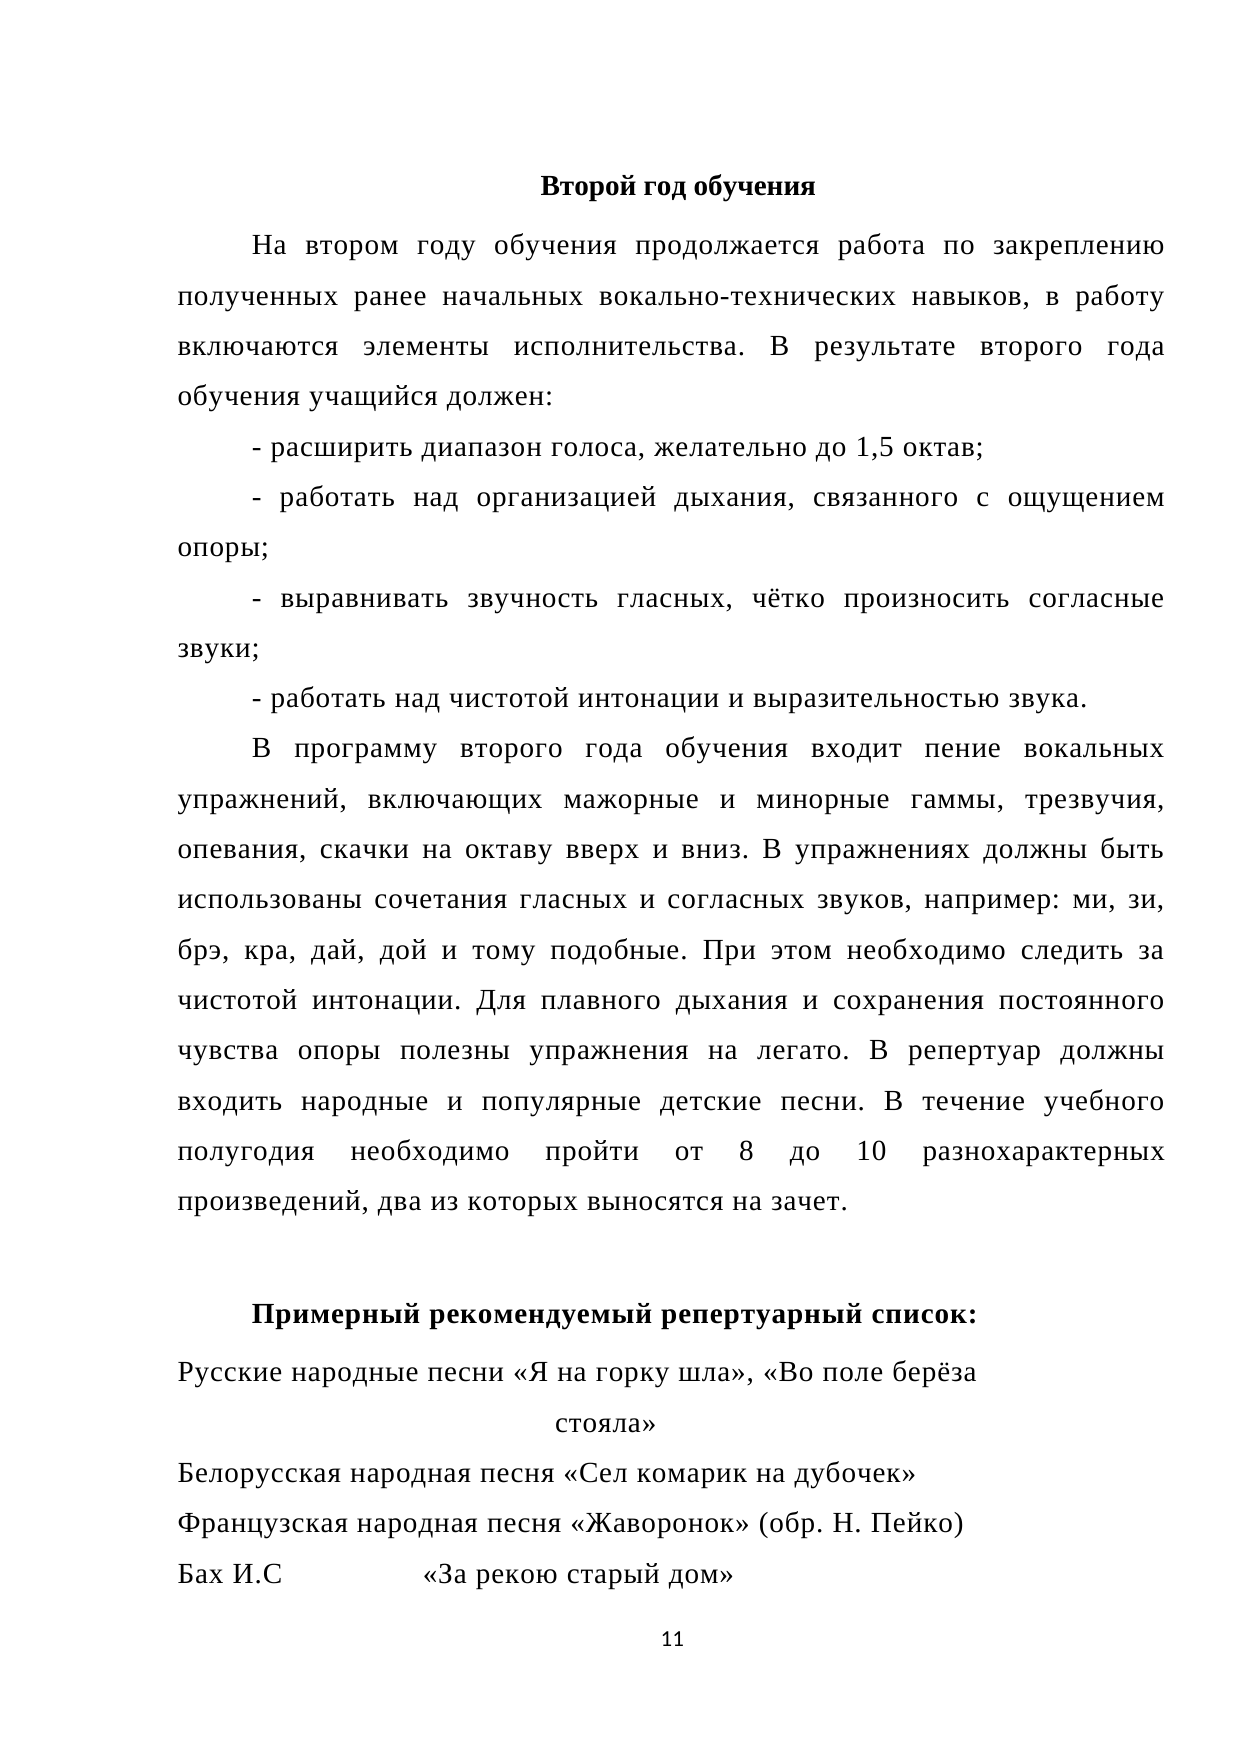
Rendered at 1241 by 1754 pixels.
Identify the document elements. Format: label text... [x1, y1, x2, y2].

text На втором году обучения продолжается работа по закреплению полученных ранее начальных вокально-технических навыков, в работу включаются элементы исполнительства. В результате второго года обучения учащийся должен: [177, 227, 1166, 412]
text Французская народная песня «Жаворонок» (обр. Н. Пейко) [177, 1506, 1166, 1539]
text Примерный рекомендуемый репертуарный список: [177, 1284, 1166, 1334]
text - расширить диапазон голоса, желательно до 1,5 октав; [177, 429, 1166, 462]
text В программу второго года обучения входит пение вокальных упражнений, включающих мажорные и минорные гаммы, трезвучия, опевания, скачки на октаву вверх и вниз. В упражнениях должны быть использованы сочетания гласных и согласных звуков, например: ми, зи, брэ, кра, дай, дой и тому подобные. При этом необходимо следить за чистотой интонации. Для плавного дыхания и сохранения постоянного чувства опоры полезны упражнения на легато. В репертуар должны входить народные и популярные детские песни. В течение учебного полугодия необходимо пройти от 8 до 10 разнохарактерных произведений, два из которых выносятся на зачет. [177, 731, 1166, 1217]
text - выравнивать звучность гласных, чётко произносить согласные звуки; [177, 580, 1166, 663]
text Бах И.С «За рекою старый дом» [177, 1556, 1166, 1589]
text - работать над организацией дыхания, связанного с ощущением опоры; [177, 479, 1166, 563]
text стояла» [177, 1405, 1166, 1438]
text - работать над чистотой интонации и выразительностью звука. [177, 680, 1166, 714]
text Второй год обучения [177, 168, 1167, 202]
text Русские народные песни «Я на горку шла», «Во поле берёза [177, 1354, 1166, 1388]
text Белорусская народная песня «Сел комарик на дубочек» [177, 1455, 1166, 1489]
